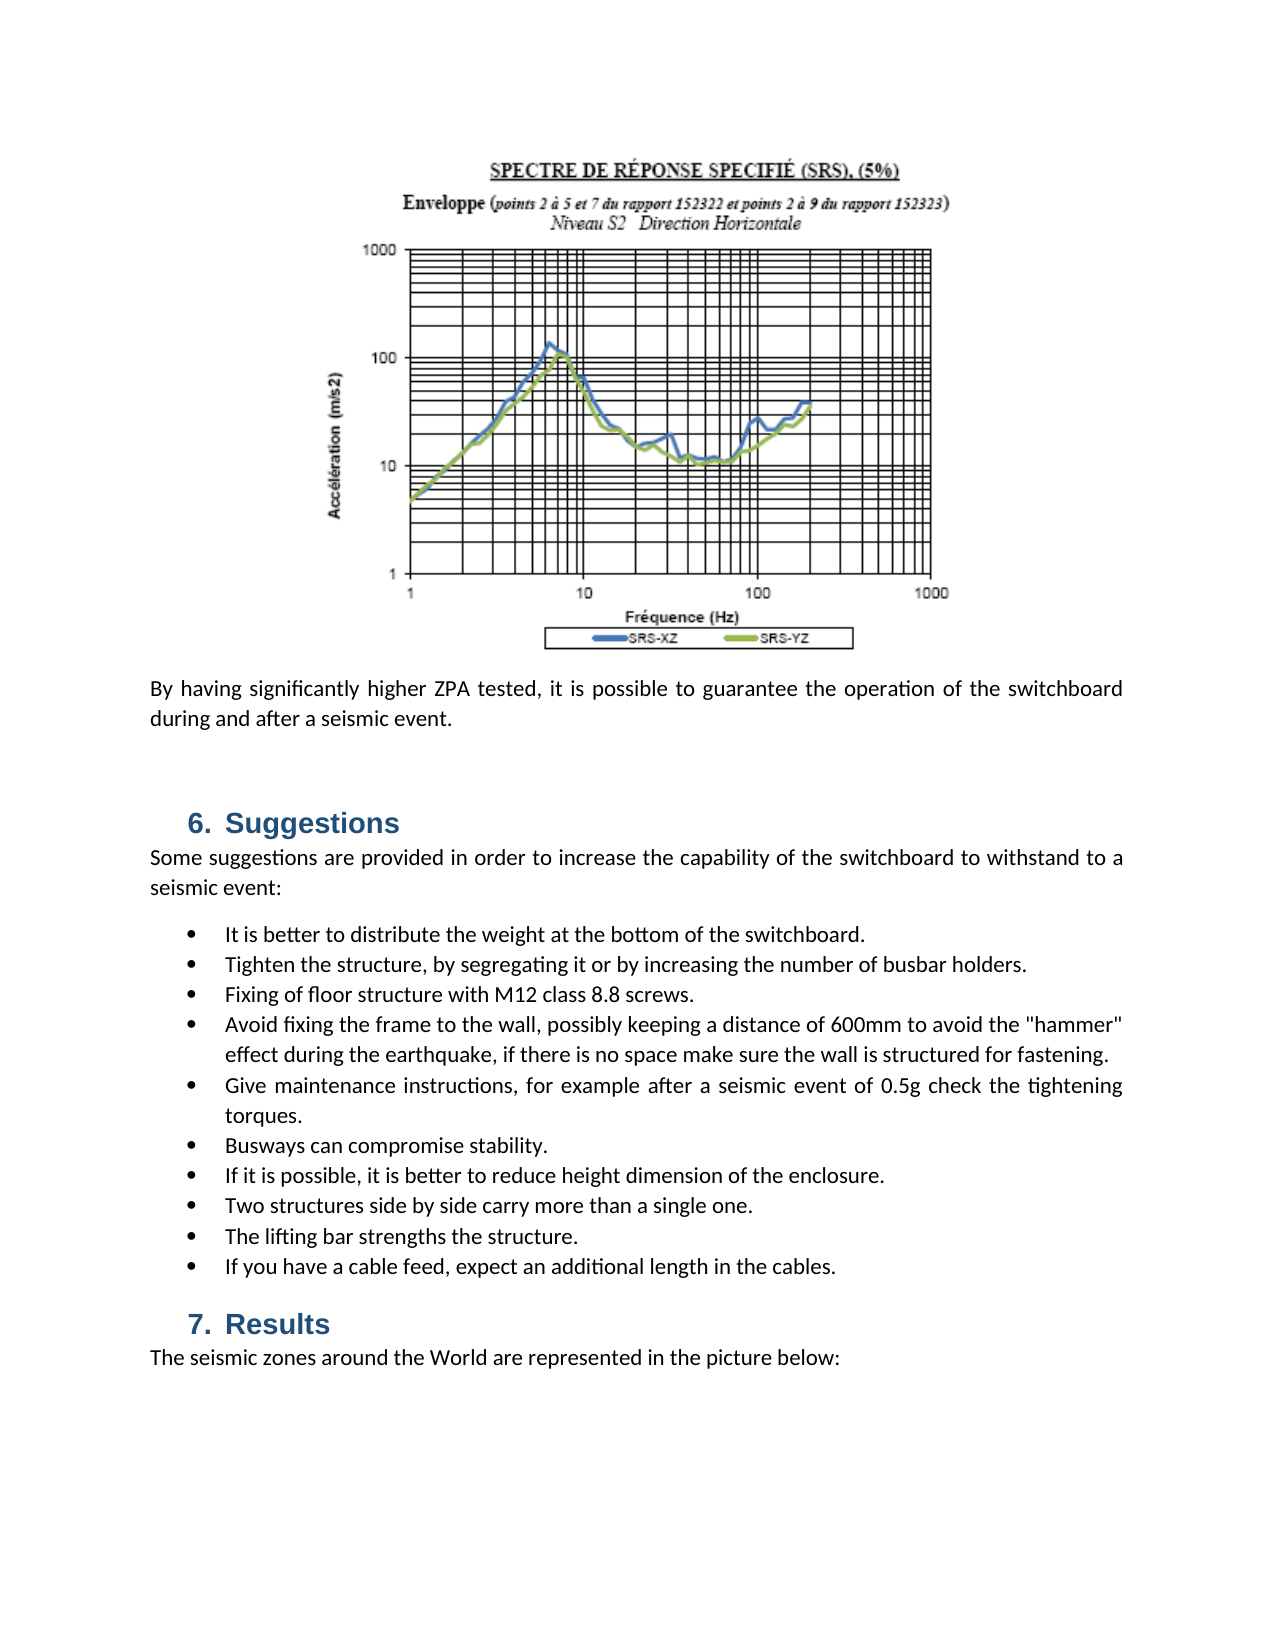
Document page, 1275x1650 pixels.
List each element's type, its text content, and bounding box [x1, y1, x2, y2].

text The seismic zones around the World are represented in the picture below: [150, 1343, 1125, 1371]
list It is better to distribute the weight at the bottom of the switchboard. [187, 920, 1125, 948]
text By having significantly higher ZPA tested, it is possible to guarantee the operation of the switchboard during and after a seismic event. [150, 674, 1125, 732]
list Tighten the structure, by segregating it or by increasing the number of busbar holders. [187, 950, 1125, 978]
list If it is possible, it is better to reduce height dimension of the enclosure. [187, 1161, 1125, 1189]
list The lifting bar strengths the structure. [187, 1222, 1125, 1250]
list Avoid fixing the frame to the wall, possibly keeping a distance of 600mm to avoid the "hammer" effect during the earthquake, if there is no space make sure the wall is structured for fastening. [187, 1010, 1125, 1069]
subtitle Suggestions [187, 807, 1125, 840]
list Fixing of floor structure with M12 class 8.8 screws. [187, 980, 1125, 1008]
list Two structures side by side carry more than a single one. [187, 1192, 1125, 1220]
list Busways can compromise stability. [187, 1131, 1125, 1159]
text Some suggestions are provided in order to increase the capability of the switchboard to withstand to a seismic event: [150, 843, 1125, 901]
picture [302, 150, 973, 656]
list Give maintenance instructions, for example after a seismic event of 0.5g check the tightening torques. [187, 1071, 1125, 1129]
subtitle Results [187, 1307, 1125, 1341]
list If you have a cable feed, expect an additional length in the cables. [187, 1252, 1125, 1280]
